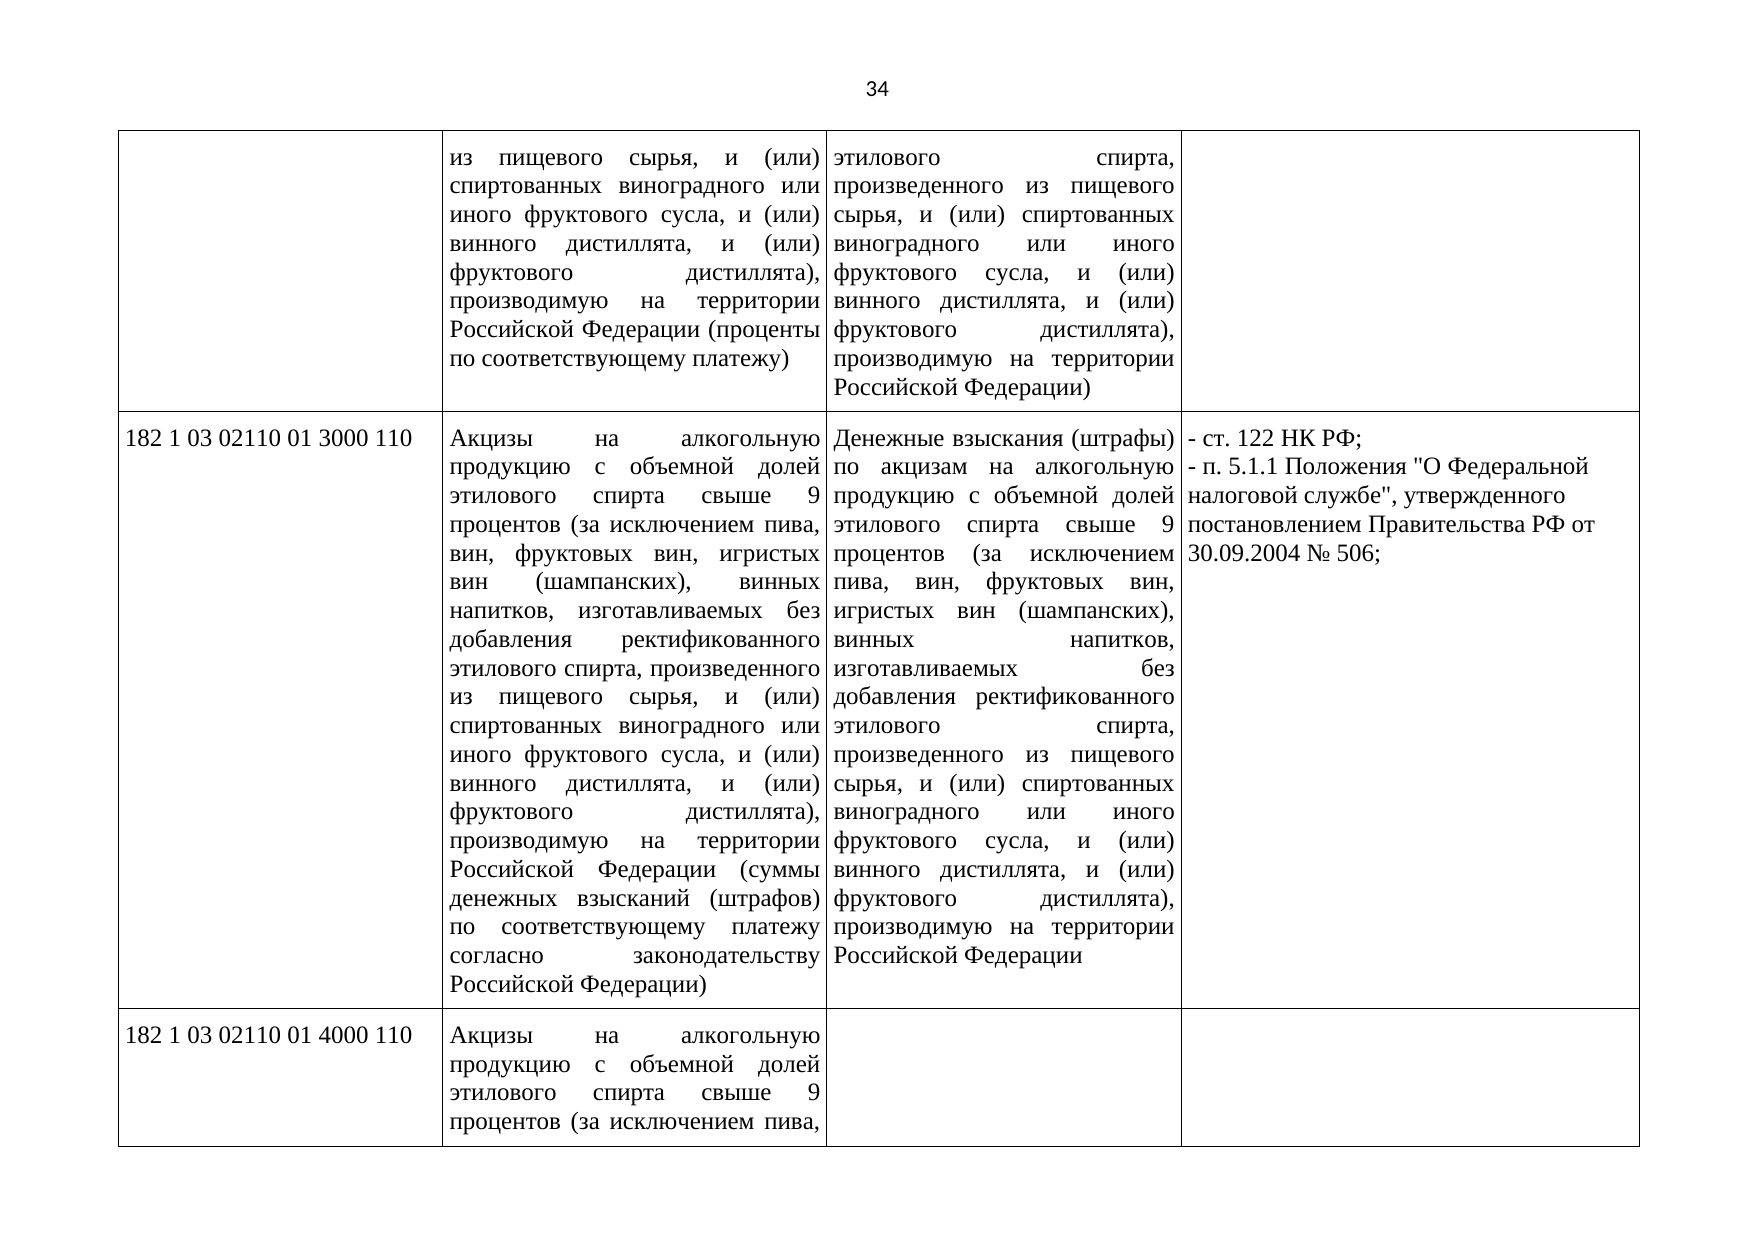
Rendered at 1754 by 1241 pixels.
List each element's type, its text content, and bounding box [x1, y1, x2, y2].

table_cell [443, 1009, 826, 1146]
table_cell - ст. 122 НК РФ; - п. 5.1.1 Положения "О Федеральной налоговой службе", утвержденного постановлением Правительства РФ от 30.09.2004 № 506; [1182, 412, 1639, 1008]
table_cell [1182, 1009, 1639, 1146]
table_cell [443, 131, 826, 411]
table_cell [119, 131, 442, 411]
table_cell [827, 1009, 1181, 1146]
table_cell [119, 1009, 442, 1146]
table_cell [1182, 131, 1639, 411]
table_cell 182 1 03 02110 01 3000 110 [119, 412, 442, 1008]
table_cell Акцизы на алкогольную продукцию с объемной долей этилового спирта свыше 9 процентов (за исключением пива, вин, фруктовых вин, игристых вин (шампанских), винных напитков, изготавливаемых без добавления ректификованного этилового спирта, произведенного из пищевого сырья, и (или) спиртованных виноградного или иного фруктового сусла, и (или) винного дистиллята, и (или) фруктового дистиллята), производимую на территории Российской Федерации (суммы денежных взысканий (штрафов) по соответствующему платежу согласно законодательству Российской Федерации) [443, 412, 826, 1008]
table_cell Денежные взыскания (штрафы) по акцизам на алкогольную продукцию с объемной долей этилового спирта свыше 9 процентов (за исключением пива, вин, фруктовых вин, игристых вин (шампанских), винных напитков, изготавливаемых без добавления ректификованного этилового спирта, произведенного из пищевого сырья, и (или) спиртованных виноградного или иного фруктового сусла, и (или) винного дистиллята, и (или) фруктового дистиллята), производимую на территории Российской Федерации [827, 412, 1181, 1008]
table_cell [827, 131, 1181, 411]
